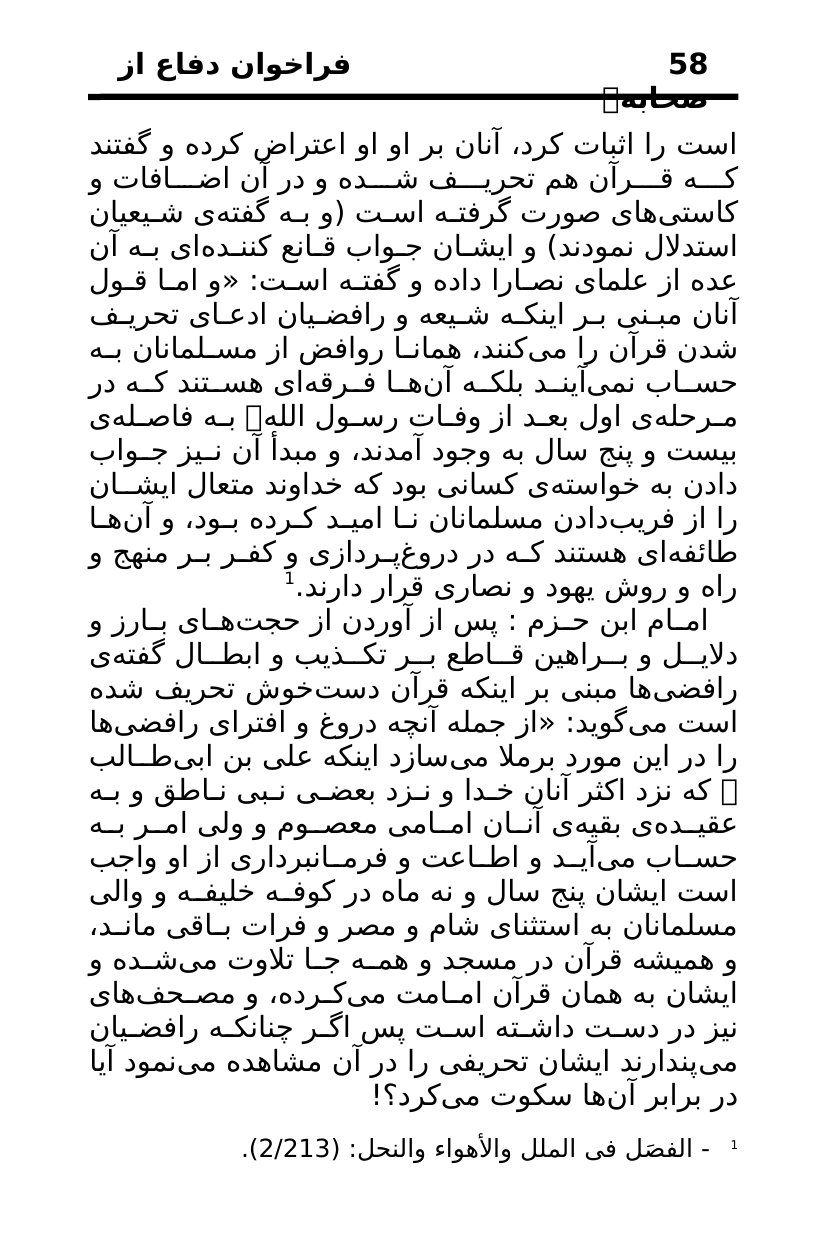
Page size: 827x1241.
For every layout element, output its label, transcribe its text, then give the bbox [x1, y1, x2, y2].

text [89, 128, 738, 603]
text امام ابن حزم : پس از آوردن از حجت‌های بارز و دلایل و براهین قاطع بر تكذیب و ابطال گفته‌ی رافضی‌ها مبنی بر اینكه قرآن دست‌خوش تحریف شده است می‌گوید: «از جمله آنچه دروغ و افترای رافضی‌ها را در این مورد برملا می‌سازد اینكه علی بن ابی‌طالب كه نزد اكثر آنان خدا و نزد بعضی نبی ناطق و به عقیده‌ی بقیه‌ی آنان امامی معصوم و ولی امر به حساب می‌آید و اطاعت و فرمانبرداری از او واجب است ایشان پنج سال و نه ماه در كوفه خلیفه و والی مسلمانان به استثنای شام و مصر و فرات باقی ماند، و همیشه قرآن در مسجد و همه جا تلاوت می‌شده و ایشان به همان قرآن امامت می‌كرده، و مصحف‌های نیز در دست داشته است پس اگر چنانكه رافضیان می‌پندارند ایشان تحریفی را در آن مشاهده می‌نمود آیا در برابر آن‌ها سكوت می‌كرد؟! [89, 603, 738, 1112]
